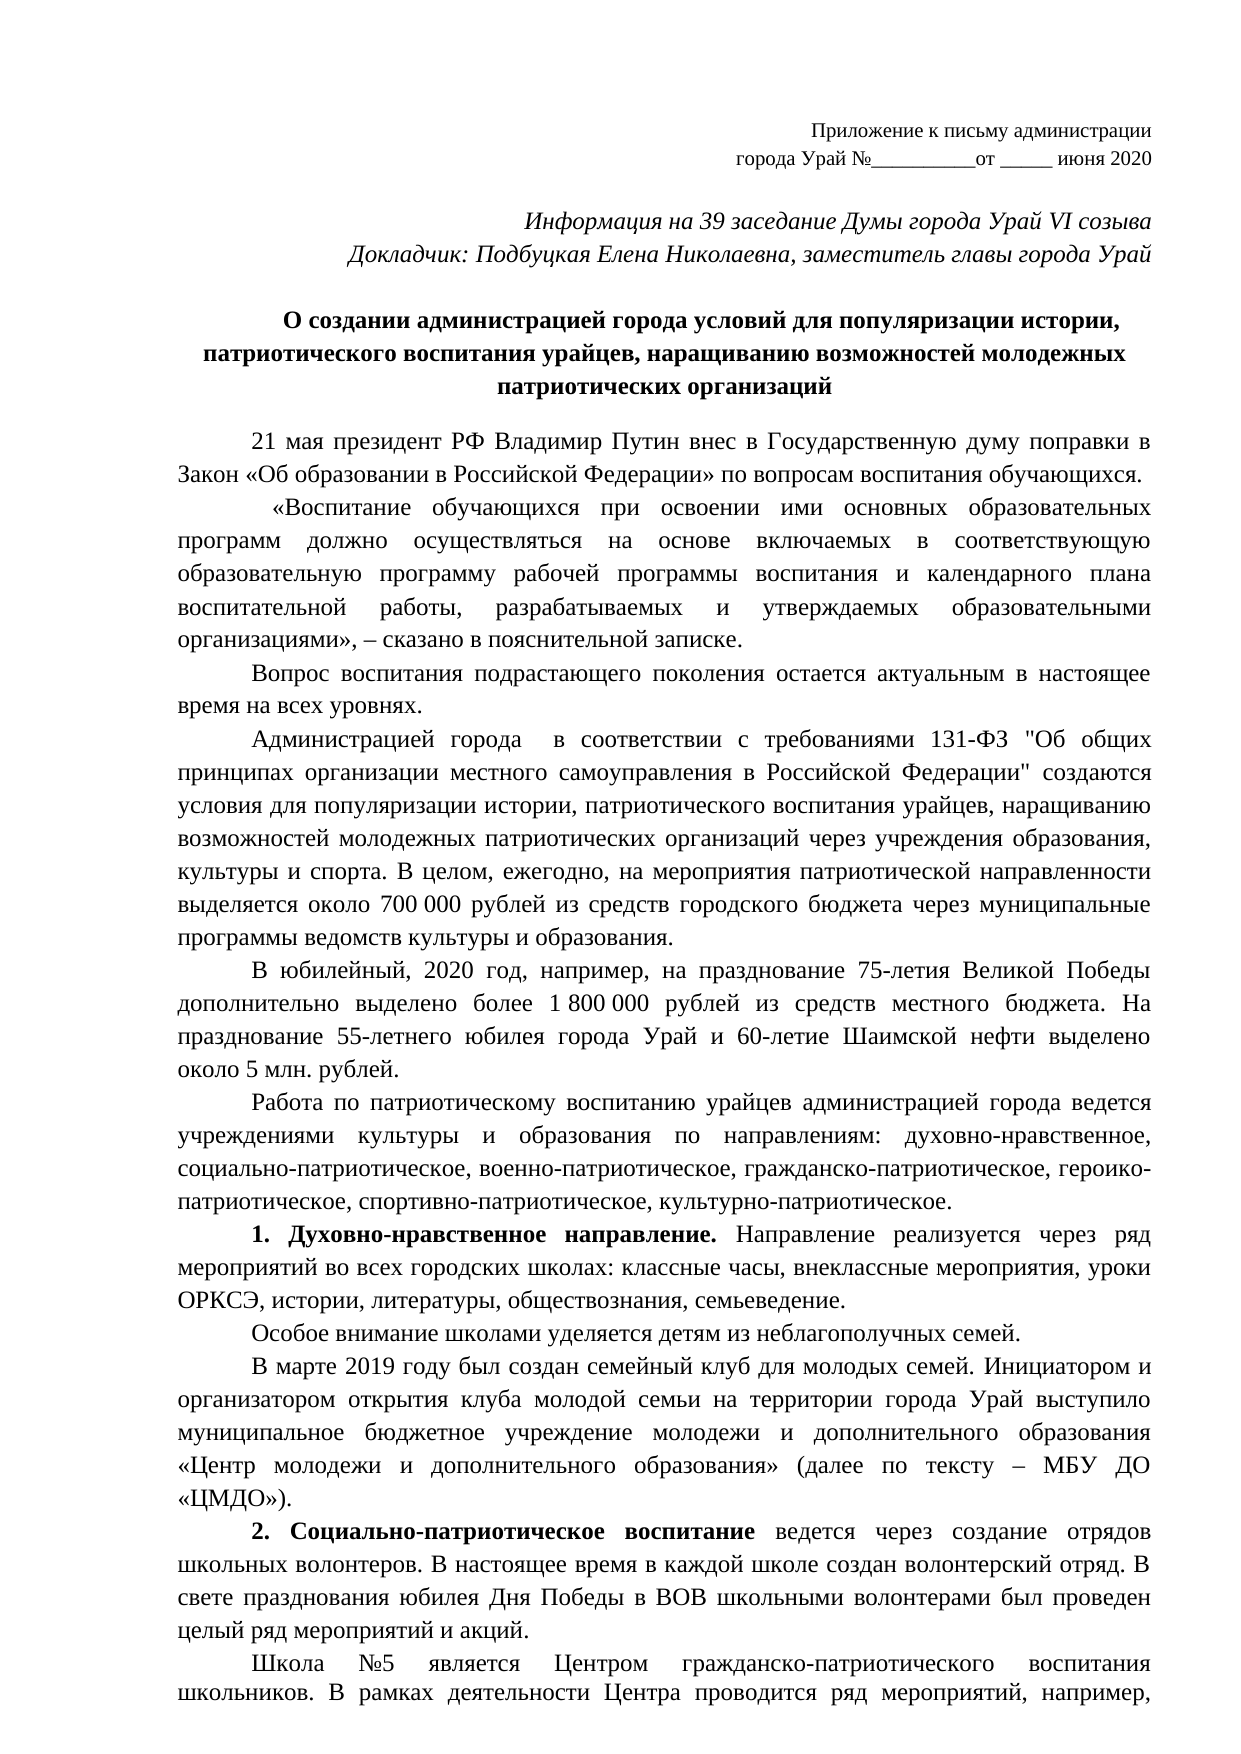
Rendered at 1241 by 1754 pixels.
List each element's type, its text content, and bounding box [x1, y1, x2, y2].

text Особое внимание школами уделяется детям из неблагополучных семей. [177, 1318, 1152, 1347]
text Докладчик: Подбуцкая Елена Николаевна, заместитель главы города Урай [177, 239, 1152, 268]
text В марте 2019 году был создан семейный клуб для молодых семей. Инициатором и организатором открытия клуба молодой семьи на территории города Урай выступило муниципальное бюджетное учреждение молодежи и дополнительного образования «Центр молодежи и дополнительного образования» (далее по тексту – МБУ ДО «ЦМДО»). [177, 1351, 1152, 1512]
text Приложение к письму администрации [177, 118, 1152, 142]
text О создании администрацией города условий для популяризации истории, патриотического воспитания урайцев, наращиванию возможностей молодежных патриотических организаций [177, 305, 1152, 400]
text 2. Социально-патриотическое воспитание ведется через создание отрядов школьных волонтеров. В настоящее время в каждой школе создан волонтерский отряд. В свете празднования юбилея Дня Победы в ВОВ школьными волонтерами был проведен целый ряд мероприятий и акций. [177, 1516, 1152, 1644]
text «Воспитание обучающихся при освоении ими основных образовательных программ должно осуществляться на основе включаемых в соответствующую образовательную программу рабочей программы воспитания и календарного плана воспитательной работы, разрабатываемых и утверждаемых образовательными организациями», – сказано в пояснительной записке. [177, 492, 1152, 526]
text 21 мая президент РФ Владимир Путин внес в Государственную думу поправки в Закон «Об образовании в Российской Федерации» по вопросам воспитания обучающихся. [177, 426, 1152, 488]
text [177, 1648, 1152, 1706]
text Работа по патриотическому воспитанию урайцев администрацией города ведется учреждениями культуры и образования по направлениям: духовно-нравственное, социально-патриотическое, военно-патриотическое, гражданско-патриотическое, героико-патриотическое, спортивно-патриотическое, культурно-патриотическое. [177, 1087, 1152, 1215]
text Администрацией города в соответствии с требованиями 131-ФЗ "Об общих принципах организации местного самоуправления в Российской Федерации" создаются условия для популяризации истории, патриотического воспитания урайцев, наращиванию возможностей молодежных патриотических организаций через учреждения образования, культуры и спорта. В целом, ежегодно, на мероприятия патриотической направленности выделяется около 700 000 рублей из средств городского бюджета через муниципальные программы ведомств культуры и образования. [177, 724, 1152, 951]
text города Урай №__________от _____ июня 2020 [177, 146, 1152, 170]
text 1. Духовно-нравственное направление. Направление реализуется через ряд мероприятий во всех городских школах: классные часы, внеклассные мероприятия, уроки ОРКСЭ, истории, литературы, обществознания, семьеведение. [177, 1219, 1152, 1314]
text Информация на 39 заседание Думы города Урай VI созыва [177, 206, 1152, 235]
text В юбилейный, 2020 год, например, на празднование 75-летия Великой Победы дополнительно выделено более 1 800 000 рублей из средств местного бюджета. На празднование 55-летнего юбилея города Урай и 60-летие Шаимской нефти выделено около 5 млн. рублей. [177, 955, 1152, 1083]
text «Воспитание обучающихся при освоении ими основных образовательных программ должно осуществляться на основе включаемых в соответствующую образовательную программу рабочей программы воспитания и календарного плана воспитательной работы, разрабатываемых и утверждаемых образовательными организациями», – сказано в пояснительной записке. [177, 620, 1152, 653]
text Вопрос воспитания подрастающего поколения остается актуальным в настоящее время на всех уровнях. [177, 658, 1152, 719]
